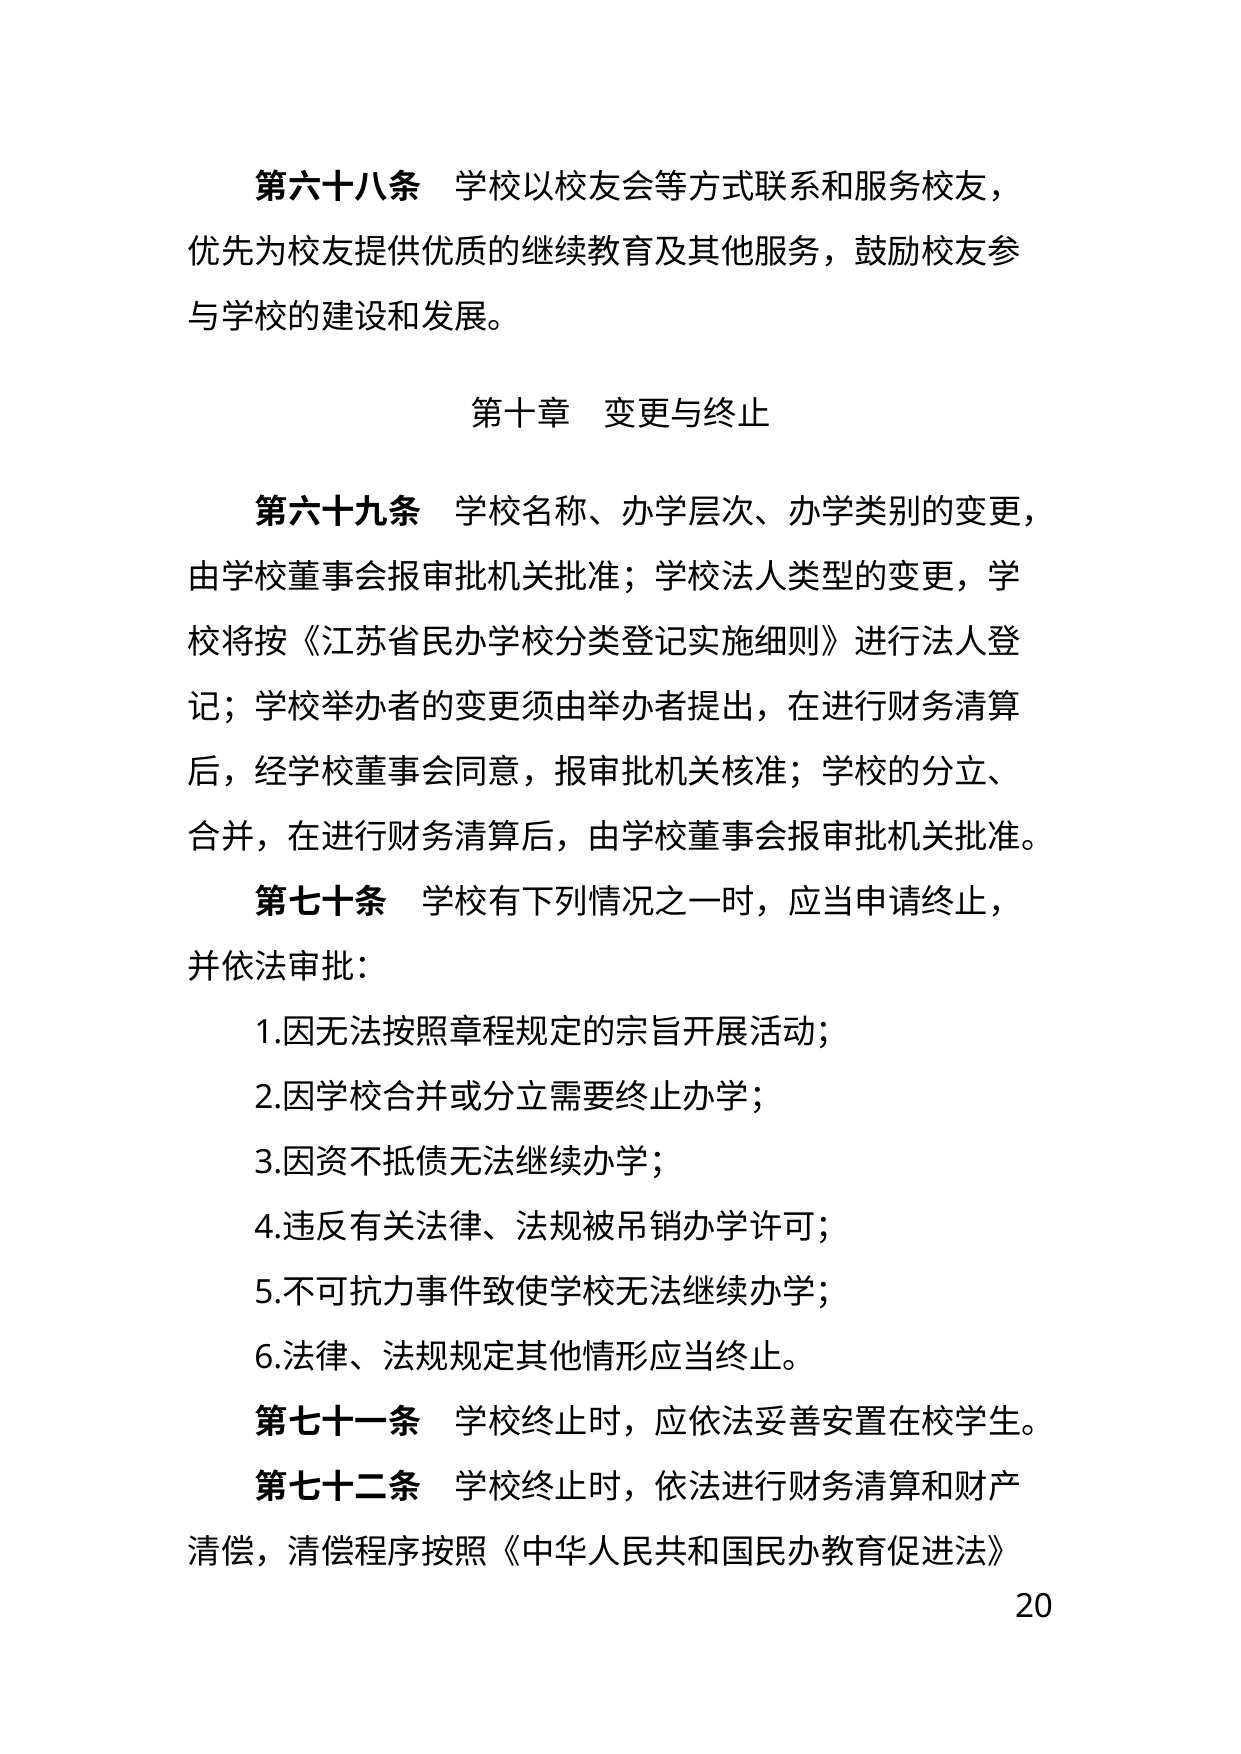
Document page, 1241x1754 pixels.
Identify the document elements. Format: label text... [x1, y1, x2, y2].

text 第十章 变更与终止 [187, 379, 1053, 444]
text 第七十条 学校有下列情况之一时，应当申请终止，并依法审批： [187, 866, 1053, 996]
text 第六十九条 学校名称、办学层次、办学类别的变更，由学校董事会报审批机关批准；学校法人类型的变更，学校将按《江苏省民办学校分类登记实施细则》进行法人登记；学校举办者的变更须由举办者提出，在进行财务清算后，经学校董事会同意，报审批机关核准；学校的分立、合并，在进行财务清算后，由学校董事会报审批机关批准。 [187, 476, 1053, 866]
text 5.不可抗力事件致使学校无法继续办学； [187, 1256, 1053, 1321]
text 第七十一条 学校终止时，应依法妥善安置在校学生。 [187, 1386, 1053, 1451]
text 6.法律、法规规定其他情形应当终止。 [187, 1321, 1053, 1386]
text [187, 1451, 1053, 1581]
text 1.因无法按照章程规定的宗旨开展活动； [187, 996, 1053, 1061]
text 4.违反有关法律、法规被吊销办学许可； [187, 1191, 1053, 1256]
text 第六十八条 学校以校友会等方式联系和服务校友，优先为校友提供优质的继续教育及其他服务，鼓励校友参与学校的建设和发展。 [187, 151, 1053, 346]
text 3.因资不抵债无法继续办学； [187, 1126, 1053, 1191]
text 2.因学校合并或分立需要终止办学； [187, 1061, 1053, 1126]
